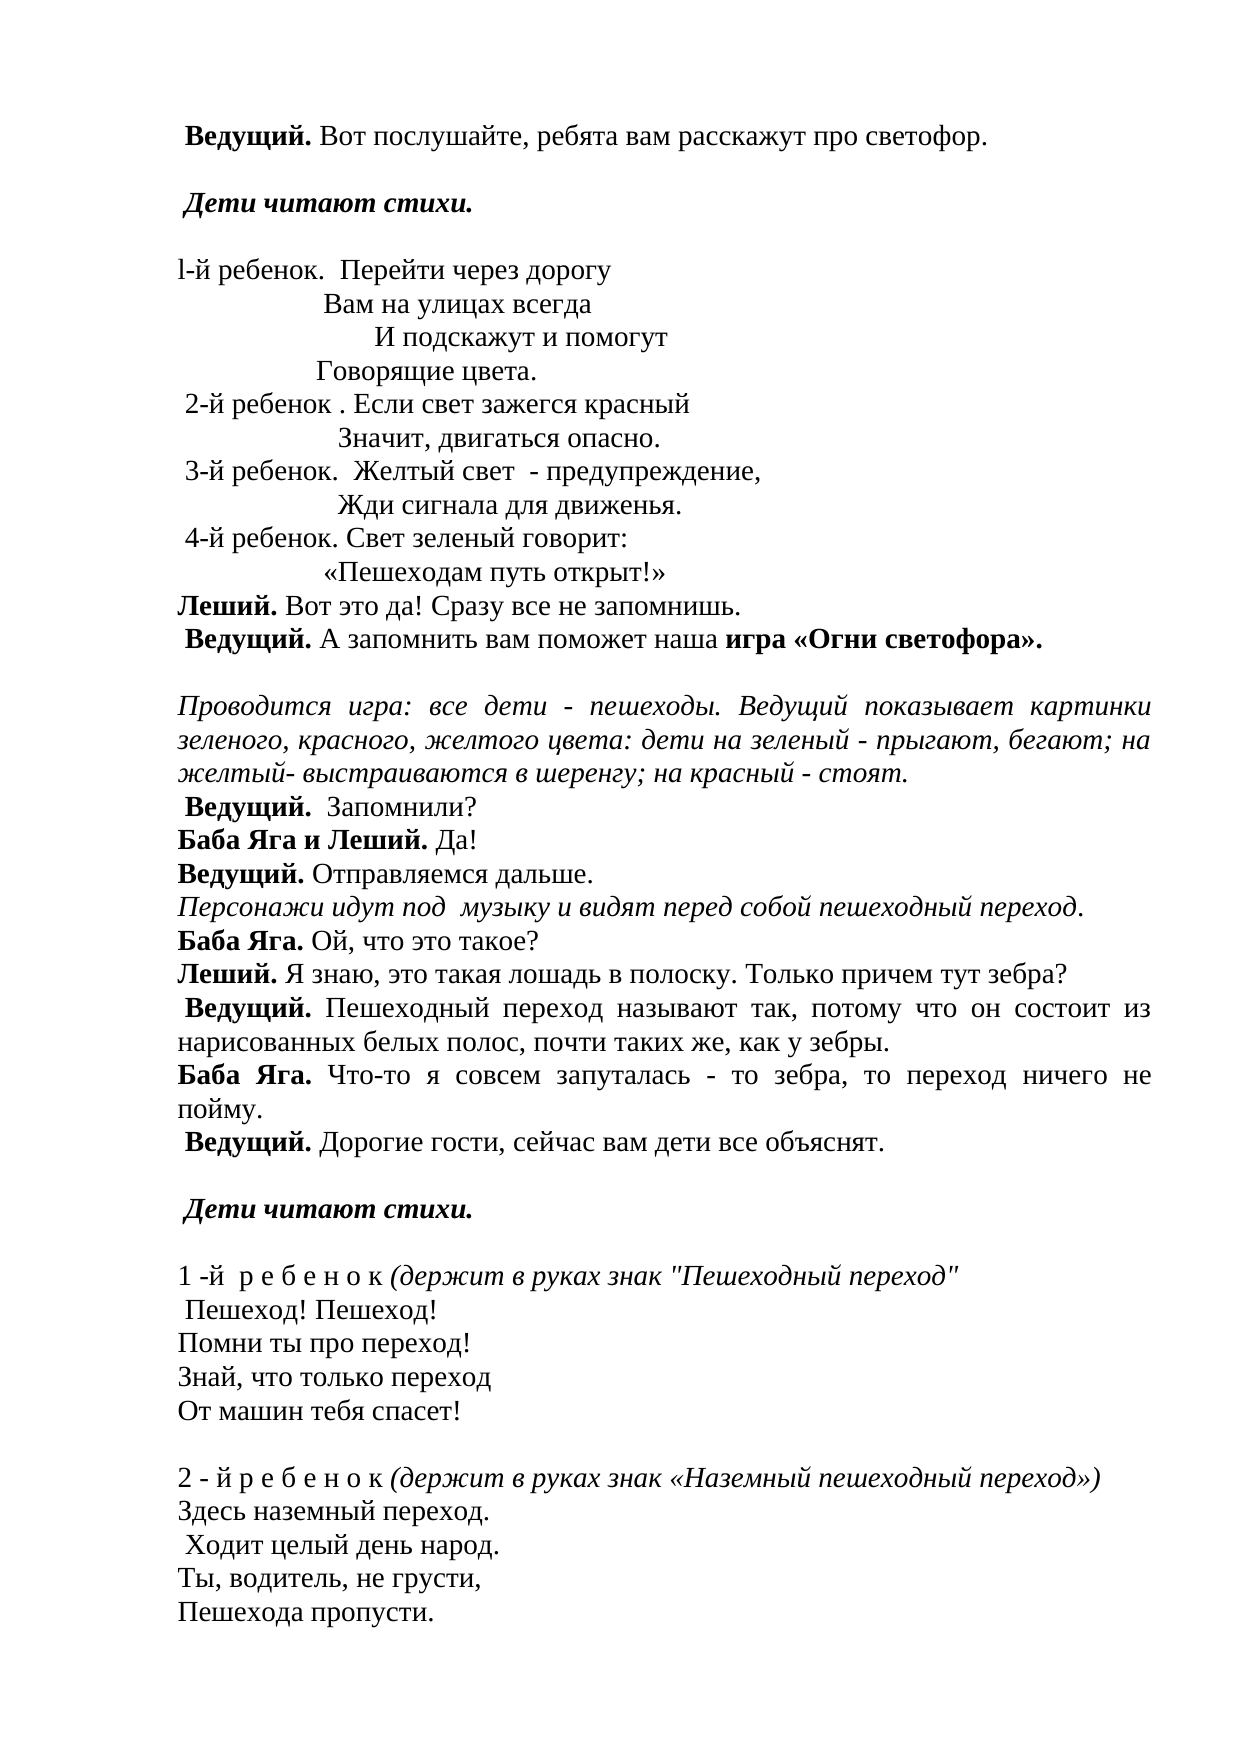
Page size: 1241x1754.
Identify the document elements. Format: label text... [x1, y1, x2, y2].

text Помни ты про переход! [177, 1326, 1152, 1359]
text Баба Яга и Леший. Да! [177, 822, 1152, 856]
text От машин тебя спасет! [177, 1393, 1152, 1426]
text Баба Яга. Ой, что это такое? [177, 923, 1152, 957]
text 1 -й р е б е н о к (держит в руках знак "Пешеходный переход" [177, 1258, 1152, 1292]
text 3-й ребенок. Желтый свет - предупреждение, [177, 453, 1152, 487]
text Ведущий. Дорогие гости, сейчас вам дети все объяснят. [177, 1124, 1152, 1158]
text Жди сигнала для движенья. [177, 487, 1152, 521]
text Ведущий. Вот послушайте, ребята вам расскажут про светофор. [177, 118, 1152, 152]
text Дети читают стихи. [177, 1191, 1152, 1225]
text Персонажи идут под музыку и видят перед собой пешеходный переход. [177, 889, 1152, 923]
text Говорящие цвета. [177, 353, 1152, 386]
text Пешеход! Пешеход! [177, 1292, 1152, 1326]
text Значит, двигаться опасно. [177, 420, 1152, 453]
text Леший. Я знаю, это такая лошадь в полоску. Только причем тут зебра? [177, 957, 1152, 990]
text Ведущий. Пешеходный переход называют так, потому что он состоит из нарисованных белых полос, почти таких же, как у зебры. [177, 990, 1152, 1057]
text Ты, водитель, не грусти, [177, 1560, 1152, 1594]
text Проводится игра: все дети - пешеходы. Ведущий показывает картинки зеленого, красного, желтого цвета: дети на зеленый - прыгают, бегают; на желтый- выстраиваются в шеренгу; на красный - стоят. [177, 688, 1152, 789]
text И подскажут и помогут [177, 319, 1152, 353]
text Баба Яга. Что-то я совсем запуталась - то зебра, то переход ничего не пойму. [177, 1057, 1152, 1124]
text Леший. Вот это да! Сразу все не запомнишь. [177, 588, 1152, 621]
text Знай, что только переход [177, 1359, 1152, 1393]
text 2-й ребенок . Если свет зажегся красный [177, 386, 1152, 420]
text Дети читают стихи. [177, 185, 1152, 219]
text Вам на улицах всегда [177, 286, 1152, 319]
text «Пешеходам путь открыт!» [177, 554, 1152, 588]
text Здесь наземный переход. [177, 1493, 1152, 1527]
text Ведущий. А запомнить вам поможет наша игра «Огни светофора». [177, 621, 1152, 655]
text Ведущий. Отправляемся дальше. [177, 856, 1152, 889]
text Пешехода пропусти. [177, 1594, 1152, 1627]
text 2 - й р е б е н о к (держит в руках знак «Наземный пешеходный переход») [177, 1460, 1152, 1493]
text l-й ребенок. Перейти через дорогу [177, 252, 1152, 286]
text Ведущий. Запомнили? [177, 789, 1152, 822]
text Ходит целый день народ. [177, 1527, 1152, 1560]
text 4-й ребенок. Свет зеленый говорит: [177, 521, 1152, 554]
